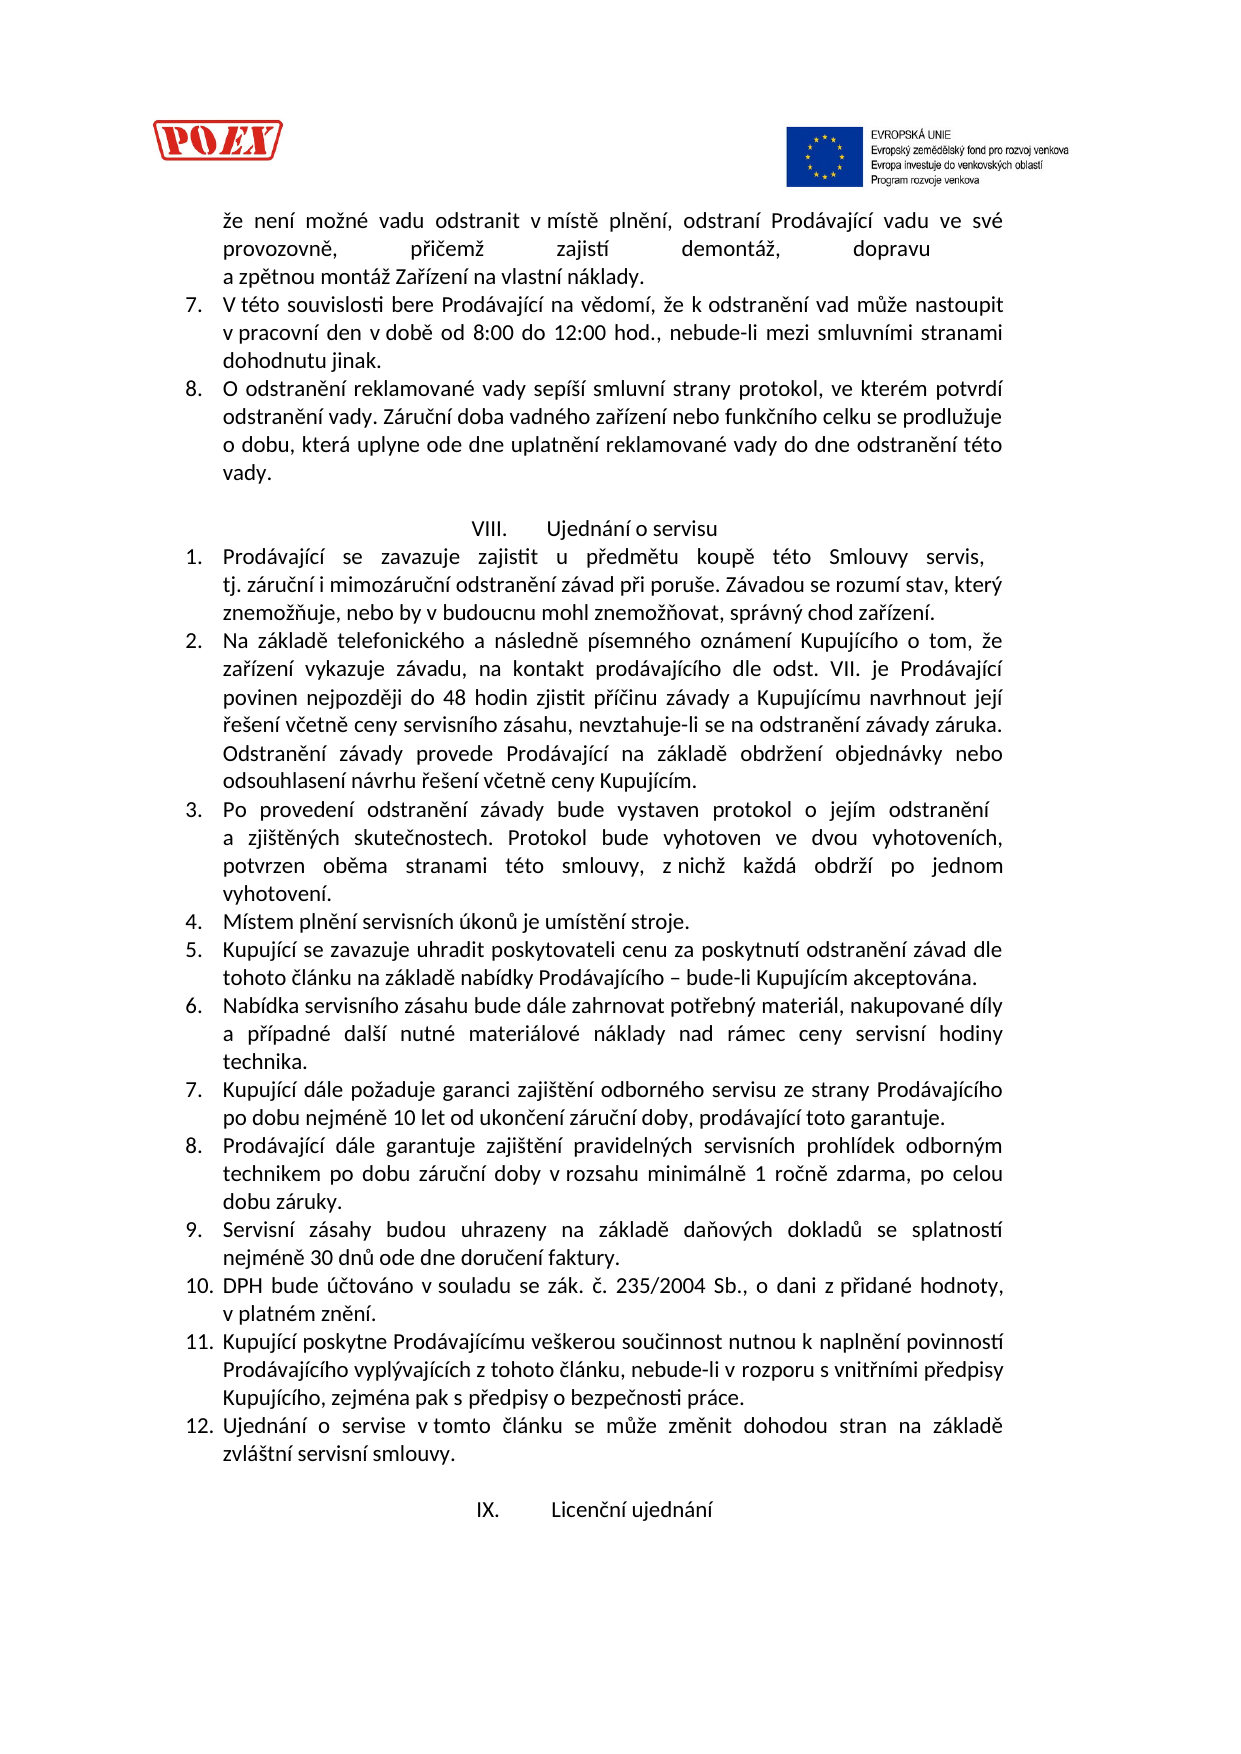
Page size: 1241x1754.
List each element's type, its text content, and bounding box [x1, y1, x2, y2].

list Kupující poskytne Prodávajícímu veškerou součinnost nutnou k naplnění povinností Prodávajícího vyplývajících z tohoto článku, nebude-li v rozporu s vnitřními předpisy Kupujícího, zejména pak s předpisy o bezpečnosti práce. [185, 1327, 1004, 1411]
list DPH bude účtováno v souladu se zák. č. 235/2004 Sb., o dani z přidané hodnoty, v platném znění. [185, 1271, 1004, 1327]
list Kupující se zavazuje uhradit poskytovateli cenu za poskytnutí odstranění závad dle tohoto článku na základě nabídky Prodávajícího – bude-li Kupujícím akceptována. [185, 935, 1004, 991]
list Nabídka servisního zásahu bude dále zahrnovat potřebný materiál, nakupované díly a případné další nutné materiálové náklady nad rámec ceny servisní hodiny technika. [185, 991, 1004, 1075]
list Prodávající dále garantuje zajištění pravidelných servisních prohlídek odborným technikem po dobu záruční doby v rozsahu minimálně 1 ročně zdarma, po celou dobu záruky. [185, 1131, 1004, 1215]
list Ujednání o servise v tomto článku se může změnit dohodou stran na základě zvláštní servisní smlouvy. [185, 1411, 1004, 1467]
list O odstranění reklamované vady sepíší smluvní strany protokol, ve kterém potvrdí odstranění vady. Záruční doba vadného zařízení nebo funkčního celku se prodlužuje o dobu, která uplyne ode dne uplatnění reklamované vady do dne odstranění této vady. [185, 374, 1004, 486]
list V této souvislosti bere Prodávající na vědomí, že k odstranění vad může nastoupit v pracovní den v době od 8:00 do 12:00 hod., nebude-li mezi smluvními stranami dohodnutu jinak. [185, 290, 1004, 374]
list Po provedení odstranění závady bude vystaven protokol o jejím odstranění a zjištěných skutečnostech. Protokol bude vyhotoven ve dvou vyhotoveních, potvrzen oběma stranami této smlouvy, z nichž každá obdrží po jednom vyhotovení. [185, 795, 1004, 907]
list Prodávající se zavazuje zajistit u předmětu koupě této Smlouvy servis, tj. záruční i mimozáruční odstranění závad při poruše. Závadou se rozumí stav, který znemožňuje, nebo by v budoucnu mohl znemožňovat, správný chod zařízení. [185, 542, 1004, 627]
picture [769, 107, 1093, 207]
list Ujednání o servisu [185, 514, 1004, 542]
list Licenční ujednání [185, 1495, 1004, 1523]
list Na základě telefonického a následně písemného oznámení Kupujícího o tom, že zařízení vykazuje závadu, na kontakt prodávajícího dle odst. VII. je Prodávající povinen nejpozději do 48 hodin zjistit příčinu závady a Kupujícímu navrhnout její řešení včetně ceny servisního zásahu, nevztahuje-li se na odstranění závady záruka. Odstranění závady provede Prodávající na základě obdržení objednávky nebo odsouhlasení návrhu řešení včetně ceny Kupujícím. [185, 627, 1004, 795]
list Servisní zásahy budou uhrazeny na základě daňových dokladů se splatností nejméně 30 dnů ode dne doručení faktury. [185, 1215, 1004, 1271]
picture [147, 73, 288, 207]
list Místem plnění servisních úkonů je umístění stroje. [185, 907, 1004, 935]
list Kupující dále požaduje garanci zajištění odborného servisu ze strany Prodávajícího po dobu nejméně 10 let od ukončení záruční doby, prodávající toto garantuje. [185, 1075, 1004, 1131]
